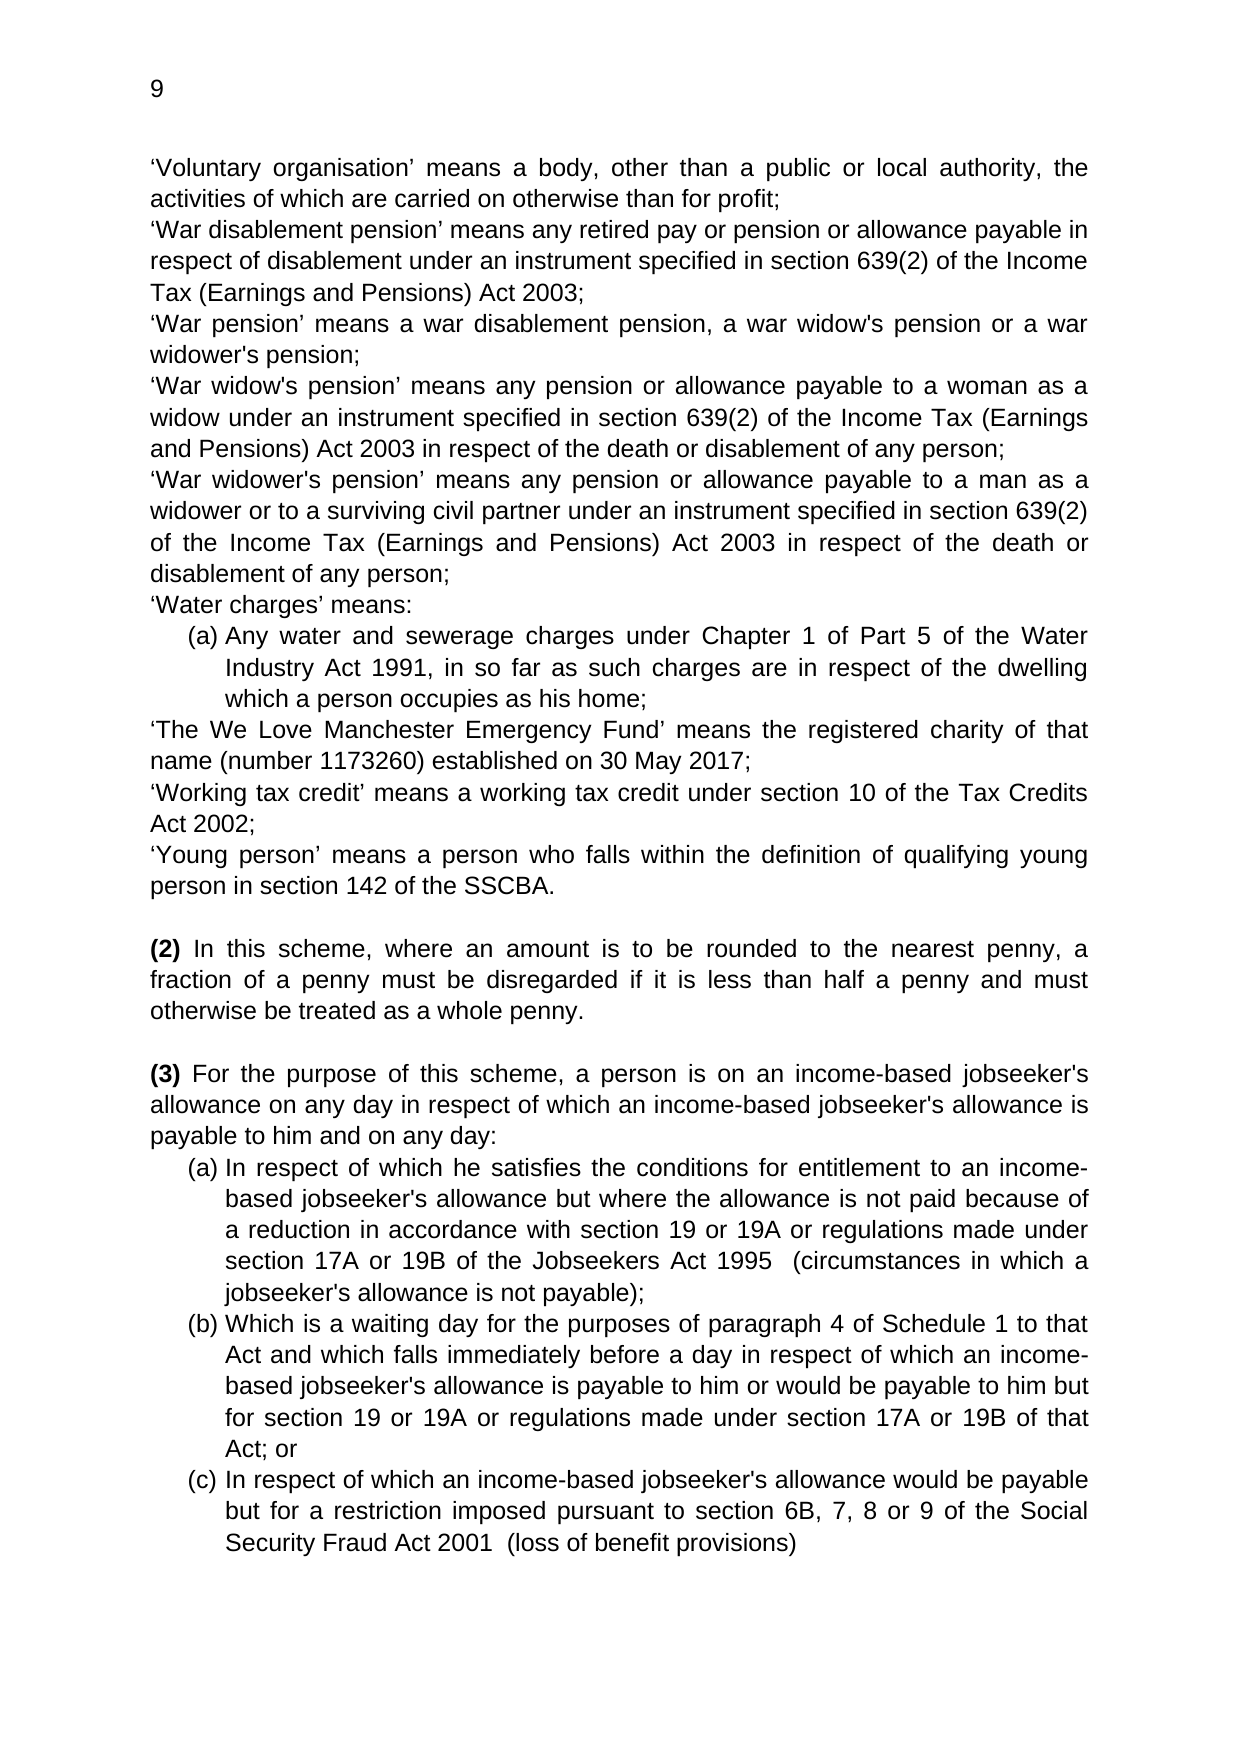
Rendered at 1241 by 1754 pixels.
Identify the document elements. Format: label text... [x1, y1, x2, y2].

text ‘War widow's pension’ means any pension or allowance payable to a woman as a widow under an instrument specified in section 639(2) of the Income Tax (Earnings and Pensions) Act 2003 in respect of the death or disablement of any person; [150, 369, 1090, 462]
list In respect of which an income-based jobseeker's allowance would be payable but for a restriction imposed pursuant to section 6B, 7, 8 or 9 of the Social Security Fraud Act 2001 (loss of benefit provisions) [187, 1462, 1090, 1556]
text (3) For the purpose of this scheme, a person is on an income-based jobseeker's allowance on any day in respect of which an income-based jobseeker's allowance is payable to him and on any day: [150, 1056, 1090, 1150]
list Which is a waiting day for the purposes of paragraph 4 of Schedule 1 to that Act and which falls immediately before a day in respect of which an income-based jobseeker's allowance is payable to him or would be payable to him but for section 19 or 19A or regulations made under section 17A or 19B of that Act; or [187, 1306, 1090, 1462]
text ‘War disablement pension’ means any retired pay or pension or allowance payable in respect of disablement under an instrument specified in section 639(2) of the Income Tax (Earnings and Pensions) Act 2003; [150, 212, 1090, 306]
text ‘Water charges’ means: [150, 587, 1090, 619]
text ‘Voluntary organisation’ means a body, other than a public or local authority, the activities of which are carried on otherwise than for profit; [150, 150, 1090, 212]
list In respect of which he satisfies the conditions for entitlement to an income-based jobseeker's allowance but where the allowance is not paid because of a reduction in accordance with section 19 or 19A or regulations made under section 17A or 19B of the Jobseekers Act 1995 (circumstances in which a jobseeker's allowance is not payable); [187, 1150, 1090, 1306]
text ‘War pension’ means a war disablement pension, a war widow's pension or a war widower's pension; [150, 306, 1090, 369]
list Any water and sewerage charges under Chapter 1 of Part 5 of the Water Industry Act 1991, in so far as such charges are in respect of the dwelling which a person occupies as his home; [187, 619, 1090, 712]
text (2) In this scheme, where an amount is to be rounded to the nearest penny, a fraction of a penny must be disregarded if it is less than half a penny and must otherwise be treated as a whole penny. [150, 931, 1090, 1025]
text ‘Working tax credit’ means a working tax credit under section 10 of the Tax Credits Act 2002; [150, 775, 1090, 837]
text ‘The We Love Manchester Emergency Fund’ means the registered charity of that name (number 1173260) established on 30 May 2017; [150, 712, 1090, 775]
text ‘Young person’ means a person who falls within the definition of qualifying young person in section 142 of the SSCBA. [150, 837, 1090, 900]
text ‘War widower's pension’ means any pension or allowance payable to a man as a widower or to a surviving civil partner under an instrument specified in section 639(2) of the Income Tax (Earnings and Pensions) Act 2003 in respect of the death or disablement of any person; [150, 462, 1090, 587]
